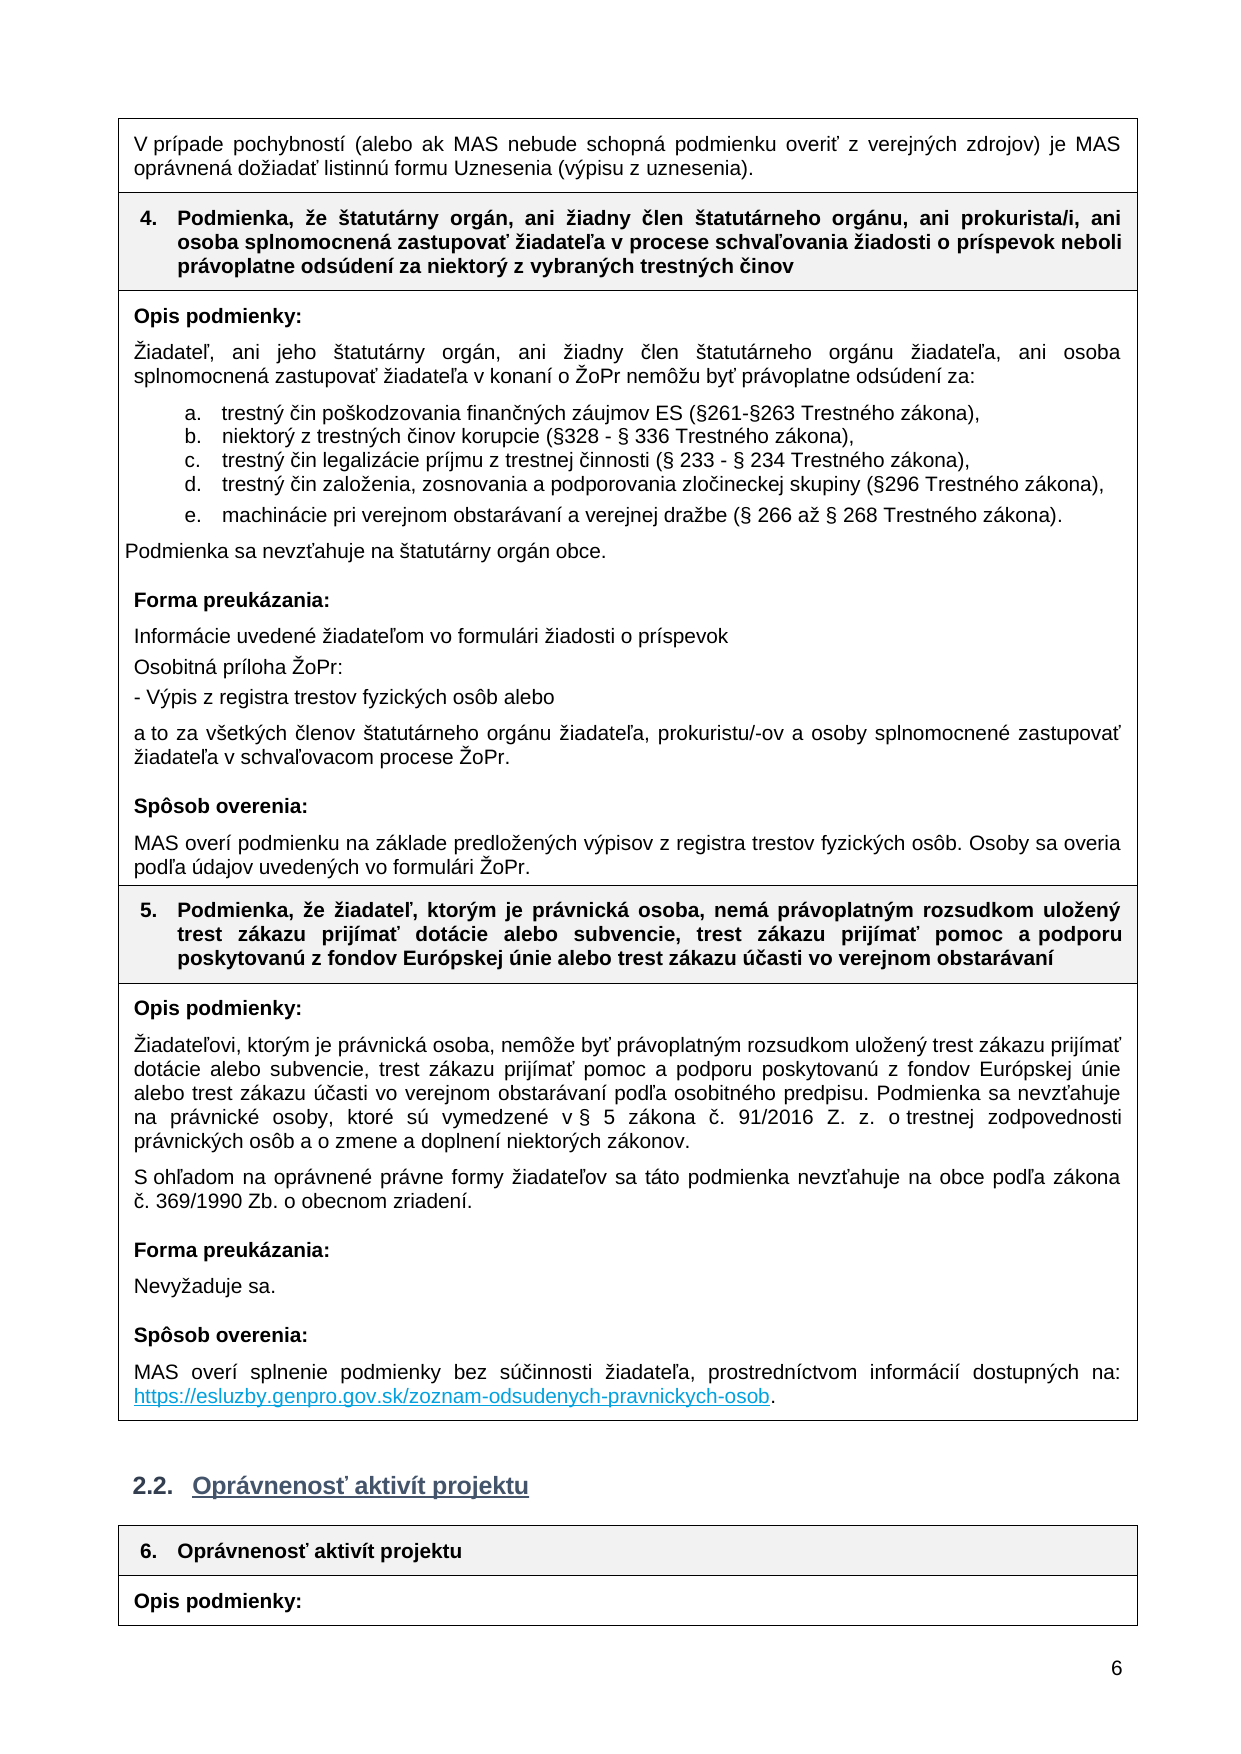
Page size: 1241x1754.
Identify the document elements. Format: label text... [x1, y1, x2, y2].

table_header Oprávnenosť aktivít projektu [119, 1526, 1137, 1575]
table_cell Opis podmienky: Žiadateľovi, ktorým je právnická osoba, nemôže byť právoplatným rozsudkom uložený trest zákazu prijímať dotácie alebo subvencie, trest zákazu prijímať pomoc a podporu poskytovanú z fondov Európskej únie alebo trest zákazu účasti vo verejnom obstarávaní podľa osobitného predpisu. Podmienka sa nevzťahuje na právnické osoby, ktoré sú vymedzené v § 5 zákona č. 91/2016 Z. z. o trestnej zodpovednosti právnických osôb a o zmene a doplnení niektorých zákonov. S ohľadom na oprávnené právne formy žiadateľov sa táto podmienka nevzťahuje na obce podľa zákona č. 369/1990 Zb. o obecnom zriadení. Forma preukázania: Nevyžaduje sa. Spôsob overenia: MAS overí splnenie podmienky bez súčinnosti žiadateľa, prostredníctvom informácií dostupných na: https://esluzby.genpro.gov.sk/zoznam-odsudenych-pravnickych-osob. [119, 984, 1137, 1420]
table_cell Podmienka, že štatutárny orgán, ani žiadny člen štatutárneho orgánu, ani prokurista/i, ani osoba splnomocnená zastupovať žiadateľa v procese schvaľovania žiadosti o príspevok neboli právoplatne odsúdení za niektorý z vybraných trestných činov [119, 193, 1137, 290]
subtitle Oprávnenosť aktivít projektu [132, 1471, 1122, 1500]
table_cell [119, 119, 1137, 192]
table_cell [119, 1576, 1137, 1625]
table_cell Opis podmienky: Žiadateľ, ani jeho štatutárny orgán, ani žiadny člen štatutárneho orgánu žiadateľa, ani osoba splnomocnená zastupovať žiadateľa v konaní o ŽoPr nemôžu byť právoplatne odsúdení za: trestný čin poškodzovania finančných záujmov ES (§261-§263 Trestného zákona), niektorý z trestných činov korupcie (§328 - § 336 Trestného zákona), trestný čin legalizácie príjmu z trestnej činnosti (§ 233 - § 234 Trestného zákona), trestný čin založenia, zosnovania a podporovania zločineckej skupiny (§296 Trestného zákona), machinácie pri verejnom obstarávaní a verejnej dražbe (§ 266 až § 268 Trestného zákona). Podmienka sa nevzťahuje na štatutárny orgán obce. Forma preukázania: Informácie uvedené žiadateľom vo formulári žiadosti o príspevok Osobitná príloha ŽoPr: - Výpis z registra trestov fyzických osôb alebo a to za všetkých členov štatutárneho orgánu žiadateľa, prokuristu/-ov a osoby splnomocnené zastupovať žiadateľa v schvaľovacom procese ŽoPr. Spôsob overenia: MAS overí podmienku na základe predložených výpisov z registra trestov fyzických osôb. Osoby sa overia podľa údajov uvedených vo formulári ŽoPr. [119, 291, 1137, 885]
table_cell Podmienka, že žiadateľ, ktorým je právnická osoba, nemá právoplatným rozsudkom uložený trest zákazu prijímať dotácie alebo subvencie, trest zákazu prijímať pomoc a podporu poskytovanú z fondov Európskej únie alebo trest zákazu účasti vo verejnom obstarávaní [119, 886, 1137, 983]
